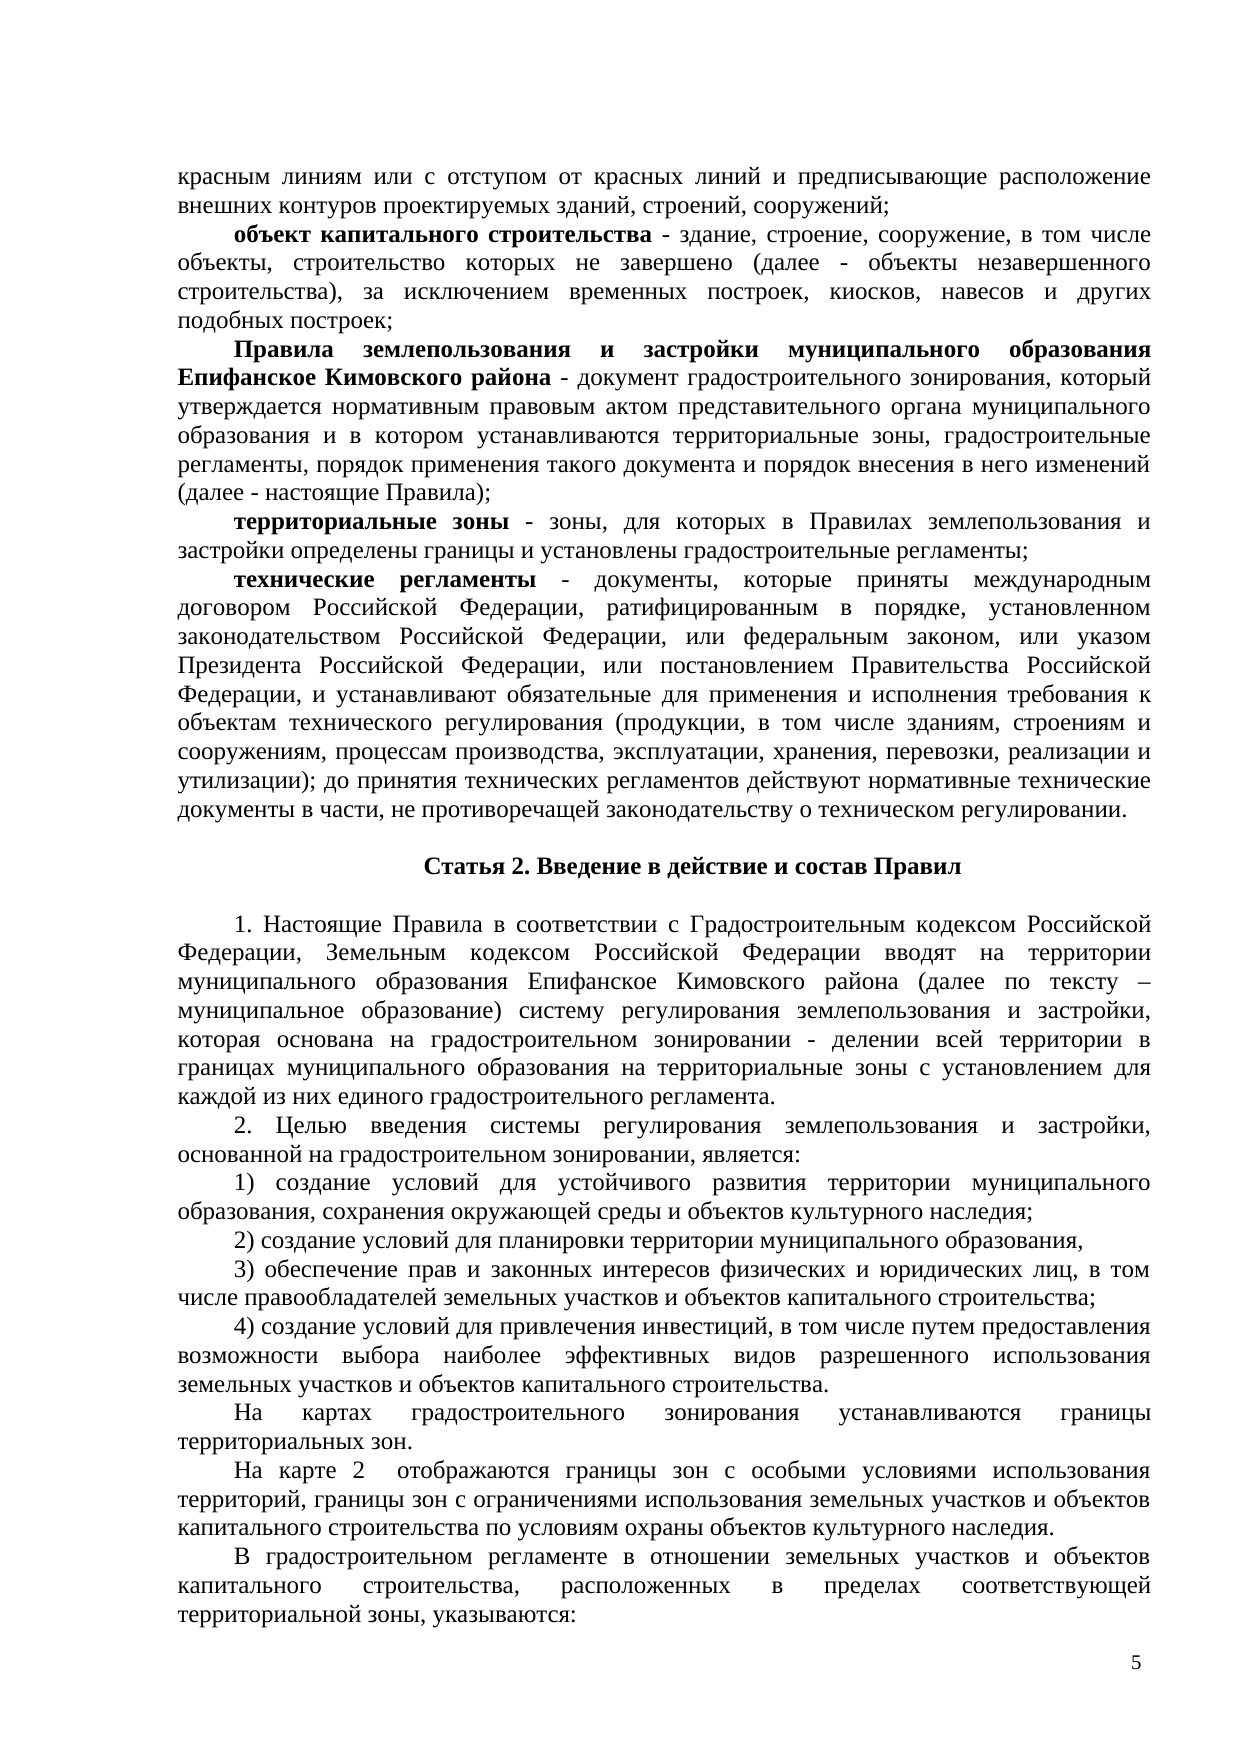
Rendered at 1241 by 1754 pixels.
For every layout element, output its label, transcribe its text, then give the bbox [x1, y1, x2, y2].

text 3) обеспечение прав и законных интересов физических и юридических лиц, в том числе правообладателей земельных участков и объектов капитального строительства; [177, 1254, 1152, 1311]
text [177, 161, 1152, 219]
text объект капитального строительства - здание, строение, сооружение, в том числе объекты, строительство которых не завершено (далее - объекты незавершенного строительства), за исключением временных построек, киосков, навесов и других подобных построек; [177, 219, 1152, 334]
text 2) создание условий для планировки территории муниципального образования, [177, 1225, 1152, 1254]
text 2. Целью введения системы регулирования землепользования и застройки, основанной на градостроительном зонировании, является: [177, 1110, 1152, 1167]
text На картах градостроительного зонирования устанавливаются границы территориальных зон. [177, 1397, 1152, 1455]
text На карте 2 отображаются границы зон с особыми условиями использования территорий, границы зон с ограничениями использования земельных участков и объектов капитального строительства по условиям охраны объектов культурного наследия. [177, 1455, 1152, 1541]
text технические регламенты - документы, которые приняты международным договором Российской Федерации, ратифицированным в порядке, установленном законодательством Российской Федерации, или федеральным законом, или указом Президента Российской Федерации, или постановлением Правительства Российской Федерации, и устанавливают обязательные для применения и исполнения требования к объектам технического регулирования (продукции, в том числе зданиям, строениям и сооружениям, процессам производства, эксплуатации, хранения, перевозки, реализации и утилизации); до принятия технических регламентов действуют нормативные технические документы в части, не противоречащей законодательству о техническом регулировании. [177, 564, 1152, 822]
text 4) создание условий для привлечения инвестиций, в том числе путем предоставления возможности выбора наиболее эффективных видов разрешенного использования земельных участков и объектов капитального строительства. [177, 1311, 1152, 1397]
text Статья 2. Введение в действие и состав Правил [177, 851, 1152, 880]
text В градостроительном регламенте в отношении земельных участков и объектов капитального строительства, расположенных в пределах соответствующей территориальной зоны, указываются: [177, 1541, 1152, 1627]
text 1. Настоящие Правила в соответствии с Градостроительным кодексом Российской Федерации, Земельным кодексом Российской Федерации вводят на территории муниципального образования Епифанское Кимовского района (далее по тексту – муниципальное образование) систему регулирования землепользования и застройки, которая основана на градостроительном зонировании - делении всей территории в границах муниципального образования на территориальные зоны с установлением для каждой из них единого градостроительного регламента. [177, 909, 1152, 1110]
text Правила землепользования и застройки муниципального образования Епифанское Кимовского района - документ градостроительного зонирования, который утверждается нормативным правовым актом представительного органа муниципального образования и в котором устанавливаются территориальные зоны, градостроительные регламенты, порядок применения такого документа и порядок внесения в него изменений (далее - настоящие Правила); [177, 334, 1152, 506]
text территориальные зоны - зоны, для которых в Правилах землепользования и застройки определены границы и установлены градостроительные регламенты; [177, 506, 1152, 564]
text 1) создание условий для устойчивого развития территории муниципального образования, сохранения окружающей среды и объектов культурного наследия; [177, 1167, 1152, 1225]
